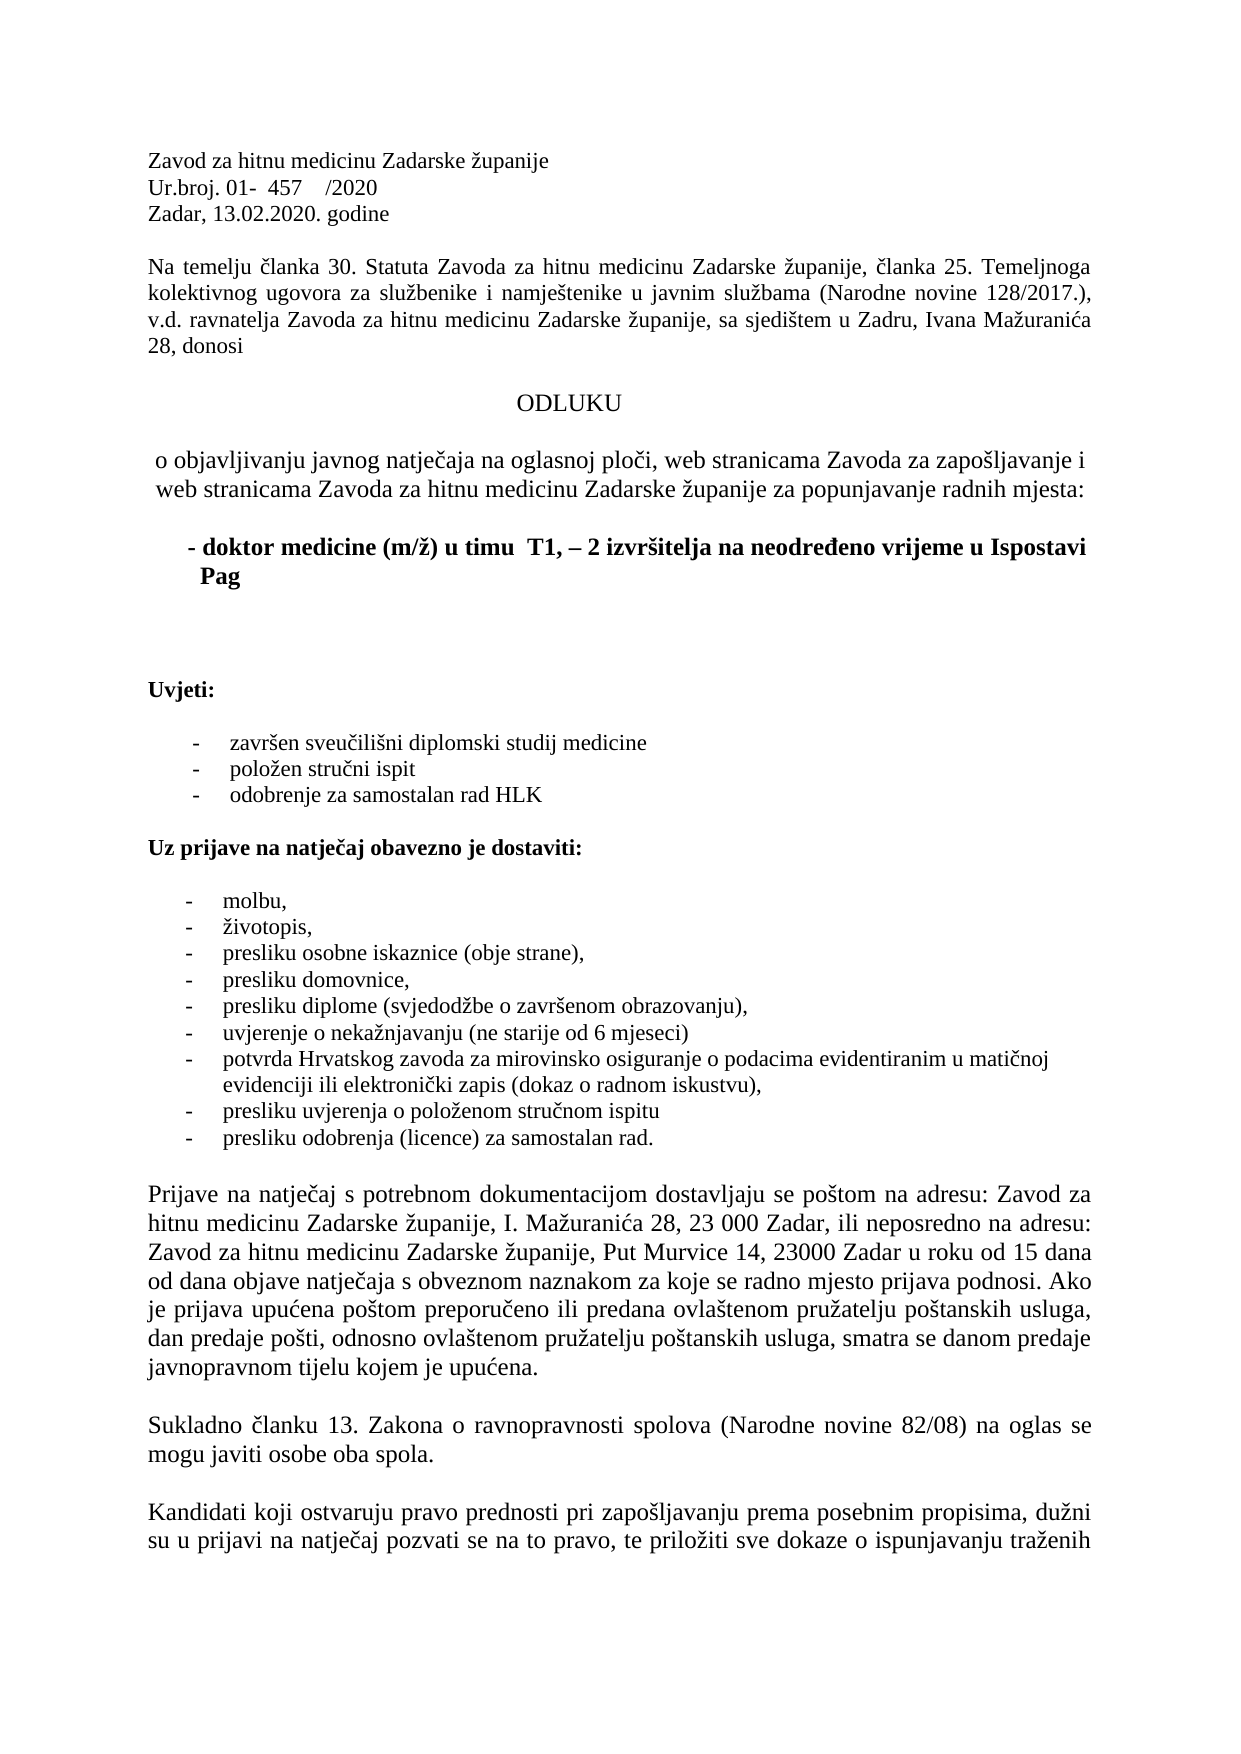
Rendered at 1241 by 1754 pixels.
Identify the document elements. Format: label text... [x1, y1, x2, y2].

text ODLUKU [443, 388, 1093, 416]
list presliku domovnice, [185, 966, 1093, 992]
text Uvjeti: [148, 676, 1093, 702]
list potvrda Hrvatskog zavoda za mirovinsko osiguranje o podacima evidentiranim u matičnoj evidenciji ili elektronički zapis (dokaz o radnom iskustvu), [185, 1045, 1093, 1098]
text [148, 1497, 1093, 1554]
text Zadar, 13.02.2020. godine [148, 200, 1093, 227]
list presliku osobne iskaznice (obje strane), [185, 939, 1093, 966]
list presliku odobrenja (licence) za samostalan rad. [185, 1124, 1093, 1150]
text Uz prijave na natječaj obavezno je dostaviti: [148, 834, 1093, 860]
list završen sveučilišni diplomski studij medicine [192, 729, 1093, 755]
text Sukladno članku 13. Zakona o ravnopravnosti spolova (Narodne novine 82/08) na oglas se mogu javiti osobe oba spola. [148, 1410, 1093, 1467]
text Zavod za hitnu medicinu Zadarske županije [148, 148, 1093, 174]
text Prijave na natječaj s potrebnom dokumentacijom dostavljaju se poštom na adresu: Zavod za hitnu medicinu Zadarske županije, I. Mažuranića 28, 23 000 Zadar, ili neposredno na adresu: Zavod za hitnu medicinu Zadarske županije, Put Murvice 14, 23000 Zadar u roku od 15 dana od dana objave natječaja s obveznom naznakom za koje se radno mjesto prijava podnosi. Ako je prijava upućena poštom preporučeno ili predana ovlaštenom pružatelju poštanskih usluga, dan predaje pošti, odnosno ovlaštenom pružatelju poštanskih usluga, smatra se danom predaje javnopravnom tijelu kojem je upućena. [148, 1179, 1093, 1381]
list životopis, [185, 913, 1093, 939]
list presliku uvjerenja o položenom stručnom ispitu [185, 1098, 1093, 1124]
text Ur.broj. 01- 457 /2020 [148, 174, 1093, 200]
list presliku diplome (svjedodžbe o završenom obrazovanju), [185, 992, 1093, 1018]
text Na temelju članka 30. Statuta Zavoda za hitnu medicinu Zadarske županije, članka 25. Temeljnoga kolektivnog ugovora za službenike i namještenike u javnim službama (Narodne novine 128/2017.), v.d. ravnatelja Zavoda za hitnu medicinu Zadarske županije, sa sjedištem u Zadru, Ivana Mažuranića 28, donosi [148, 253, 1093, 358]
list uvjerenje o nekažnjavanju (ne starije od 6 mjeseci) [185, 1018, 1093, 1045]
list molbu, [185, 887, 1093, 913]
text o objavljivanju javnog natječaja na oglasnoj ploči, web stranicama Zavoda za zapošljavanje i web stranicama Zavoda za hitnu medicinu Zadarske županije za popunjavanje radnih mjesta: [148, 446, 1093, 503]
list položen stručni ispit [192, 755, 1093, 781]
list odobrenje za samostalan rad HLK [192, 781, 1093, 808]
text - doktor medicine (m/ž) u timu T1, – 2 izvršitelja na neodređeno vrijeme u Ispostavi [187, 532, 1093, 561]
text Pag [187, 561, 1093, 590]
